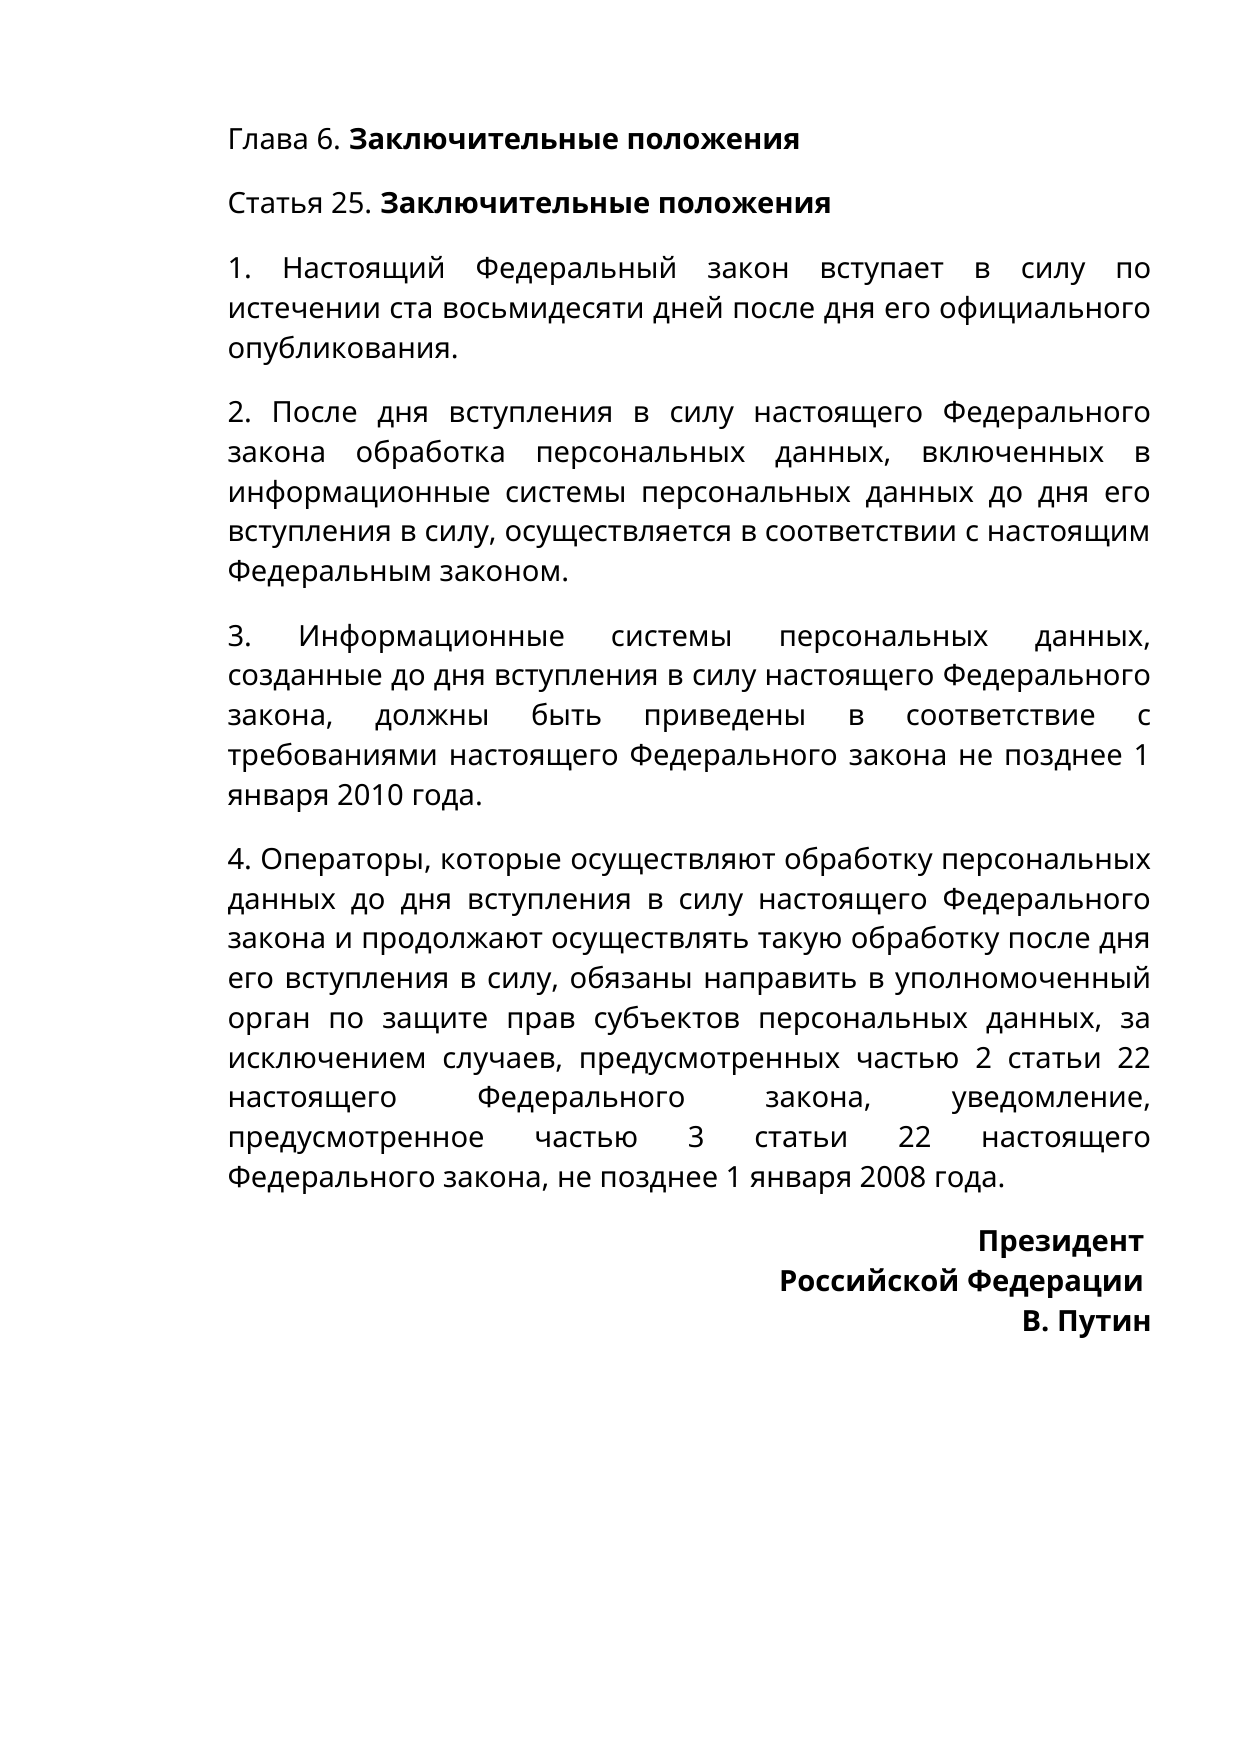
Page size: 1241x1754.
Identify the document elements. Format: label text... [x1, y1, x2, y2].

text Статья 25. Заключительные положения [227, 183, 1152, 222]
text Президент Российской Федерации В. Путин [227, 1221, 1152, 1340]
text 2. После дня вступления в силу настоящего Федерального закона обработка персональных данных, включенных в информационные системы персональных данных до дня его вступления в силу, осуществляется в соответствии с настоящим Федеральным законом. [227, 392, 1152, 590]
text 1. Настоящий Федеральный закон вступает в силу по истечении ста восьмидесяти дней после дня его официального опубликования. [227, 247, 1152, 367]
text Глава 6. Заключительные положения [227, 118, 1152, 158]
text 4. Операторы, которые осуществляют обработку персональных данных до дня вступления в силу настоящего Федерального закона и продолжают осуществлять такую обработку после дня его вступления в силу, обязаны направить в уполномоченный орган по защите прав субъектов персональных данных, за исключением случаев, предусмотренных частью 2 статьи 22 настоящего Федерального закона, уведомление, предусмотренное частью 3 статьи 22 настоящего Федерального закона, не позднее 1 января 2008 года. [227, 838, 1152, 1196]
text 3. Информационные системы персональных данных, созданные до дня вступления в силу настоящего Федерального закона, должны быть приведены в соответствие с требованиями настоящего Федерального закона не позднее 1 января 2010 года. [227, 615, 1152, 813]
